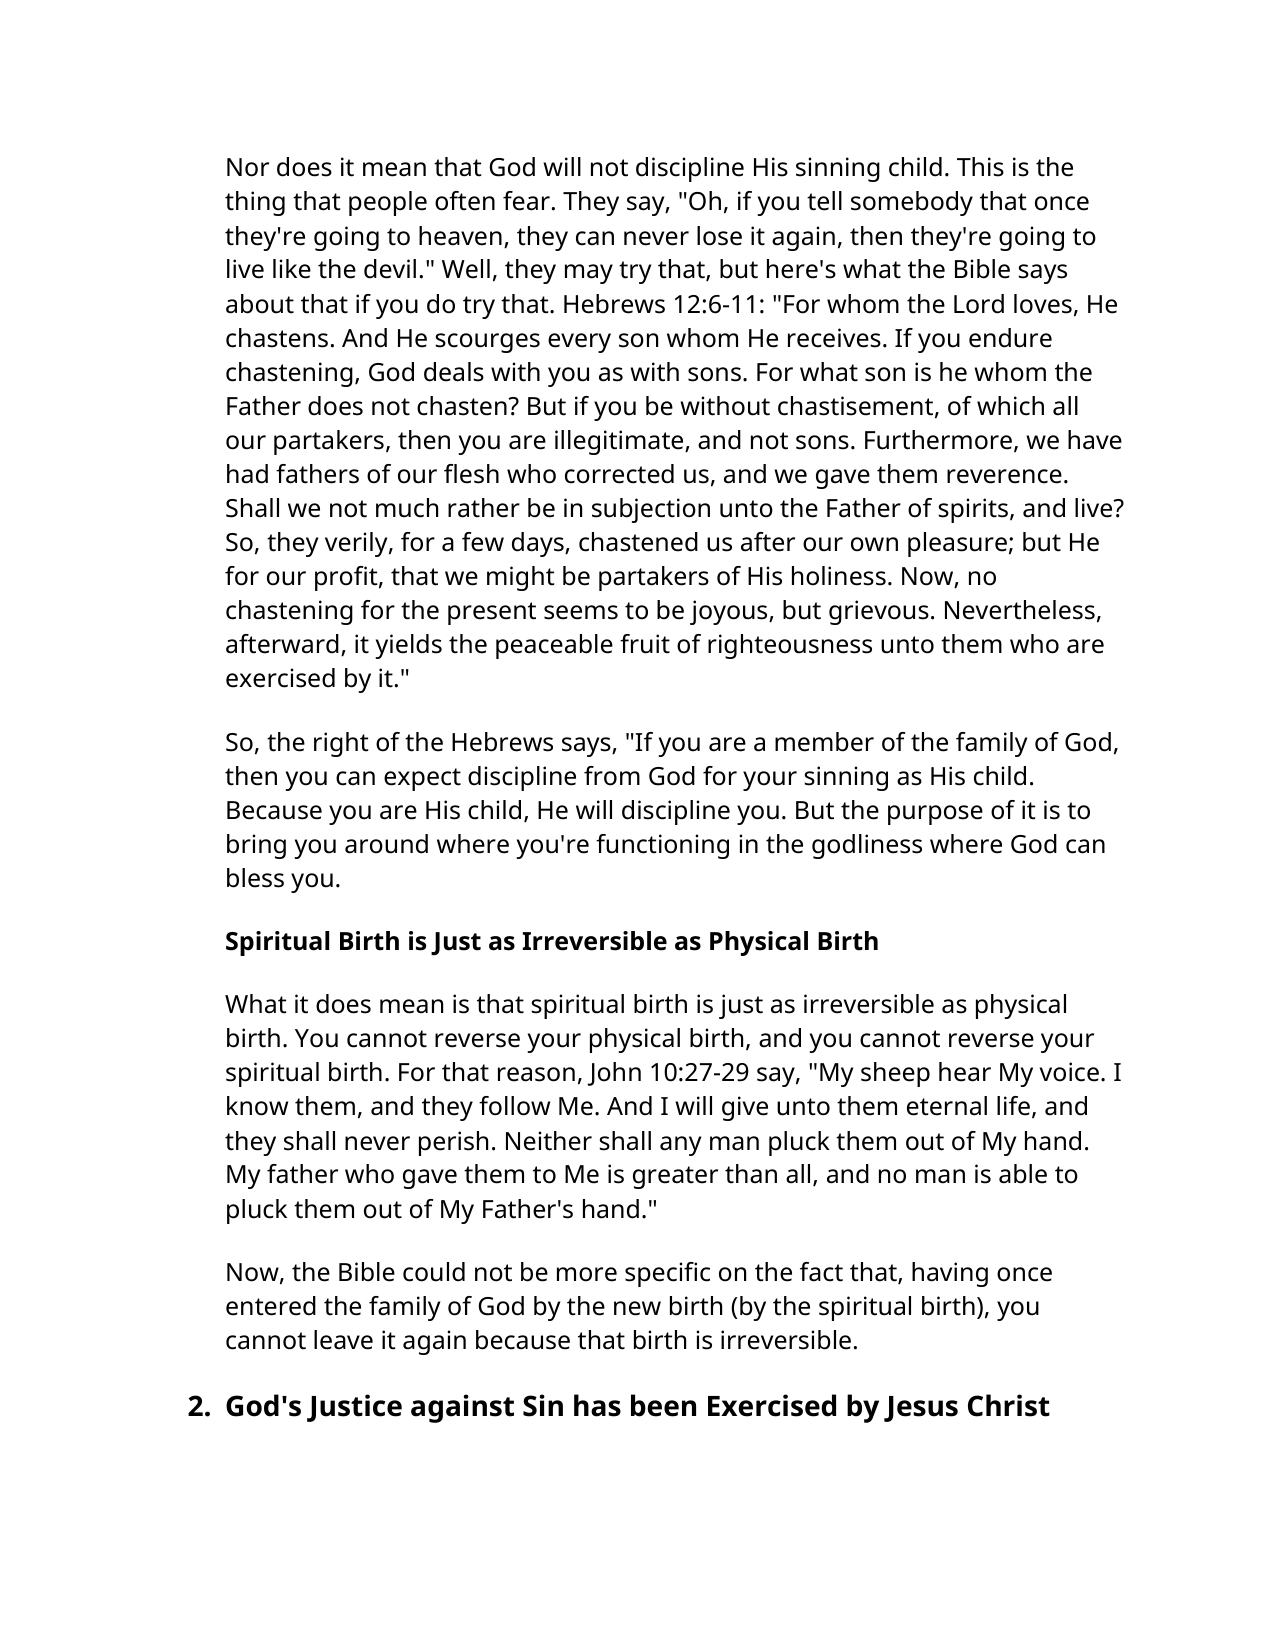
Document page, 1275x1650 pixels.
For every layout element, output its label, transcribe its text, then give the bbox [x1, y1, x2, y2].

list God's Justice against Sin has been Exercised by Jesus Christ [187, 1386, 1125, 1424]
text Nor does it mean that God will not discipline His sinning child. This is the thing that people often fear. They say, "Oh, if you tell somebody that once they're going to heaven, they can never lose it again, then they're going to live like the devil." Well, they may try that, but here's what the Bible says about that if you do try that. Hebrews 12:6-11: "For whom the Lord loves, He chastens. And He scourges every son whom He receives. If you endure chastening, God deals with you as with sons. For what son is he whom the Father does not chasten? But if you be without chastisement, of which all our partakers, then you are illegitimate, and not sons. Furthermore, we have had fathers of our flesh who corrected us, and we gave them reverence. Shall we not much rather be in subjection unto the Father of spirits, and live? So, they verily, for a few days, chastened us after our own pleasure; but He for our profit, that we might be partakers of His holiness. Now, no chastening for the present seems to be joyous, but grievous. Nevertheless, afterward, it yields the peaceable fruit of righteousness unto them who are exercised by it." [225, 150, 1125, 695]
text Spiritual Birth is Just as Irreversible as Physical Birth [225, 924, 1125, 958]
text Now, the Bible could not be more specific on the fact that, having once entered the family of God by the new birth (by the spiritual birth), you cannot leave it again because that birth is irreversible. [225, 1254, 1125, 1357]
text What it does mean is that spiritual birth is just as irreversible as physical birth. You cannot reverse your physical birth, and you cannot reverse your spiritual birth. For that reason, John 10:27-29 say, "My sheep hear My voice. I know them, and they follow Me. And I will give unto them eternal life, and they shall never perish. Neither shall any man pluck them out of My hand. My father who gave them to Me is greater than all, and no man is able to pluck them out of My Father's hand." [225, 987, 1125, 1225]
text So, the right of the Hebrews says, "If you are a member of the family of God, then you can expect discipline from God for your sinning as His child. Because you are His child, He will discipline you. But the purpose of it is to bring you around where you're functioning in the godliness where God can bless you. [225, 724, 1125, 894]
